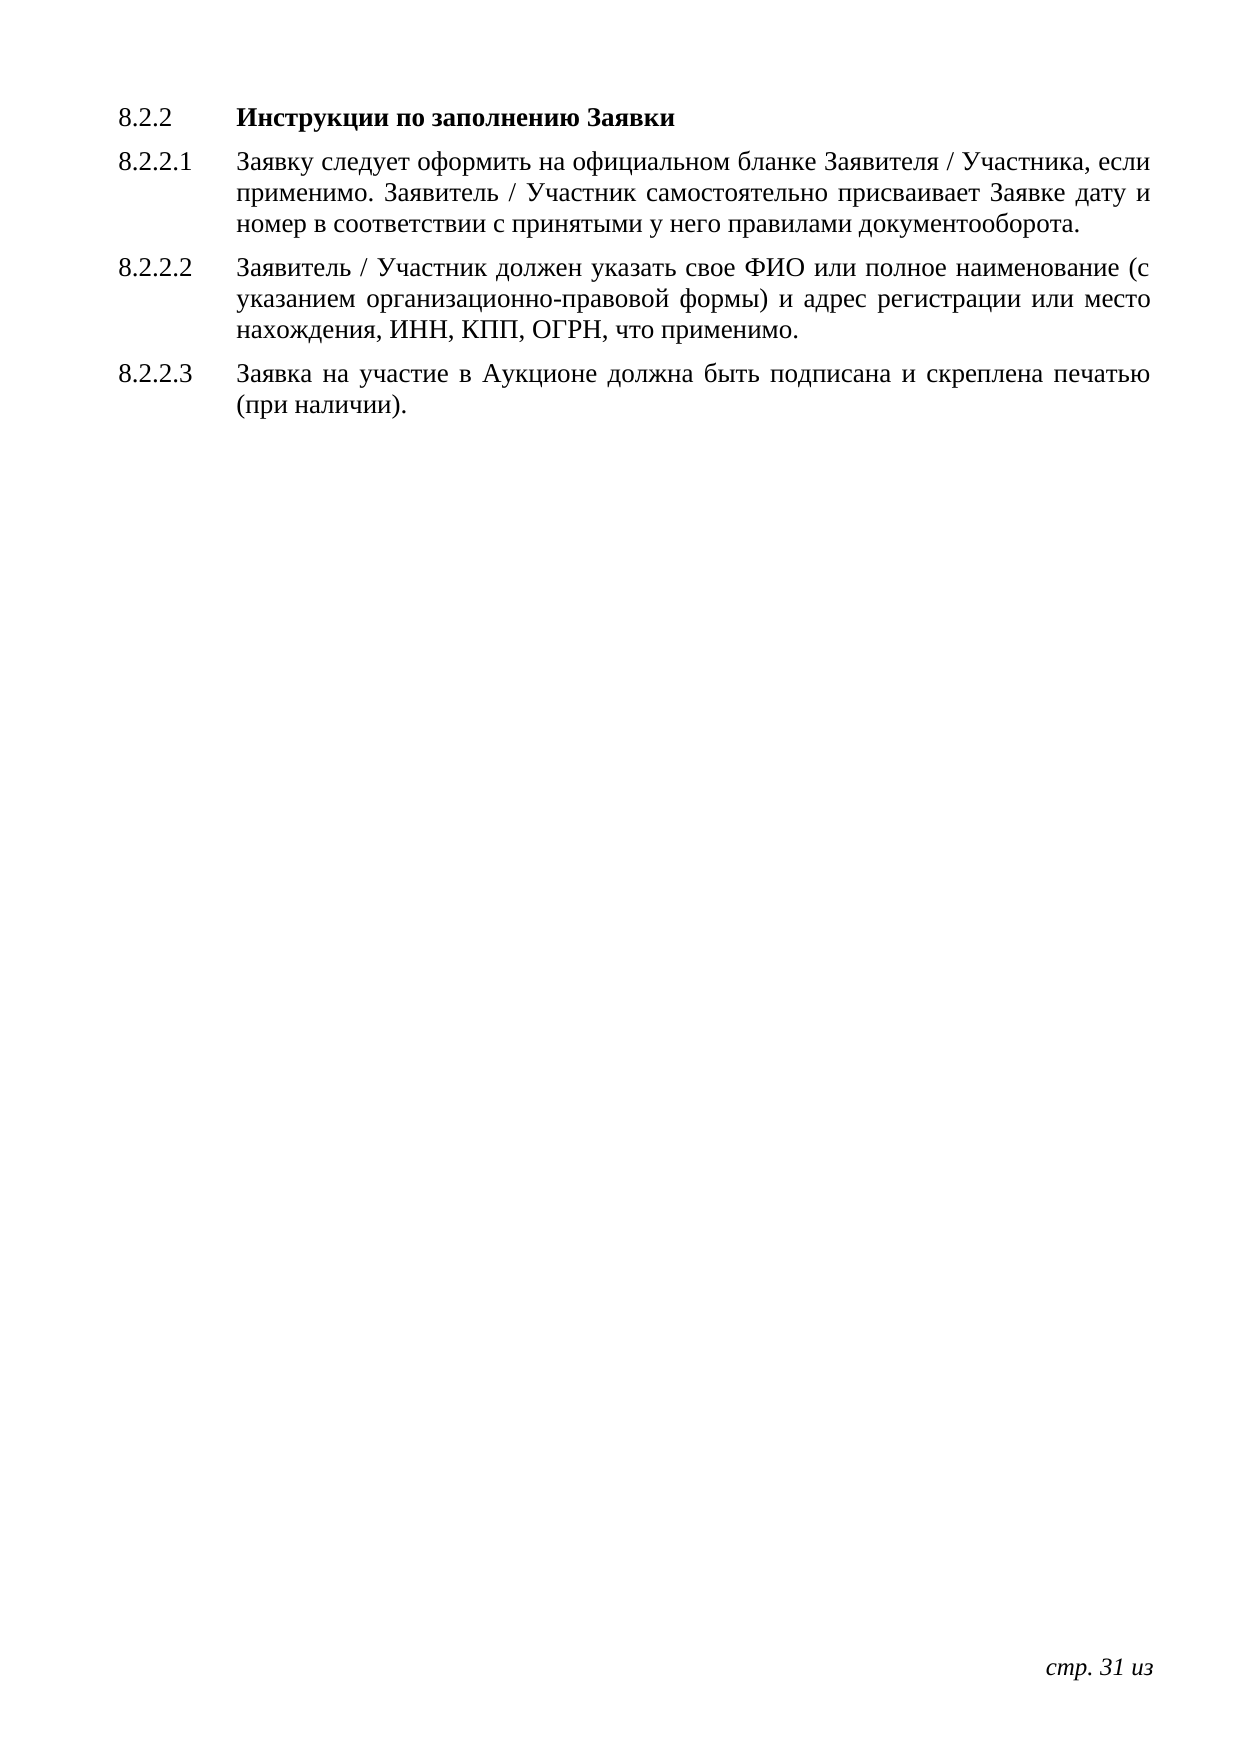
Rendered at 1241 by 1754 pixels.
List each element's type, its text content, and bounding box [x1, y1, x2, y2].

text Заявитель / Участник должен указать свое ФИО или полное наименование (с указанием организационно-правовой формы) и адрес регистрации или место нахождения, ИНН, КПП, ОГРН, что применимо. [118, 251, 1152, 344]
text Заявку следует оформить на официальном бланке Заявителя / Участника, если применимо. Заявитель / Участник самостоятельно присваивает Заявке дату и номер в соответствии с принятыми у него правилами документооборота. [118, 145, 1152, 238]
text Заявка на участие в Аукционе должна быть подписана и скреплена печатью (при наличии). [118, 357, 1152, 419]
text Инструкции по заполнению Заявки [118, 101, 1152, 132]
